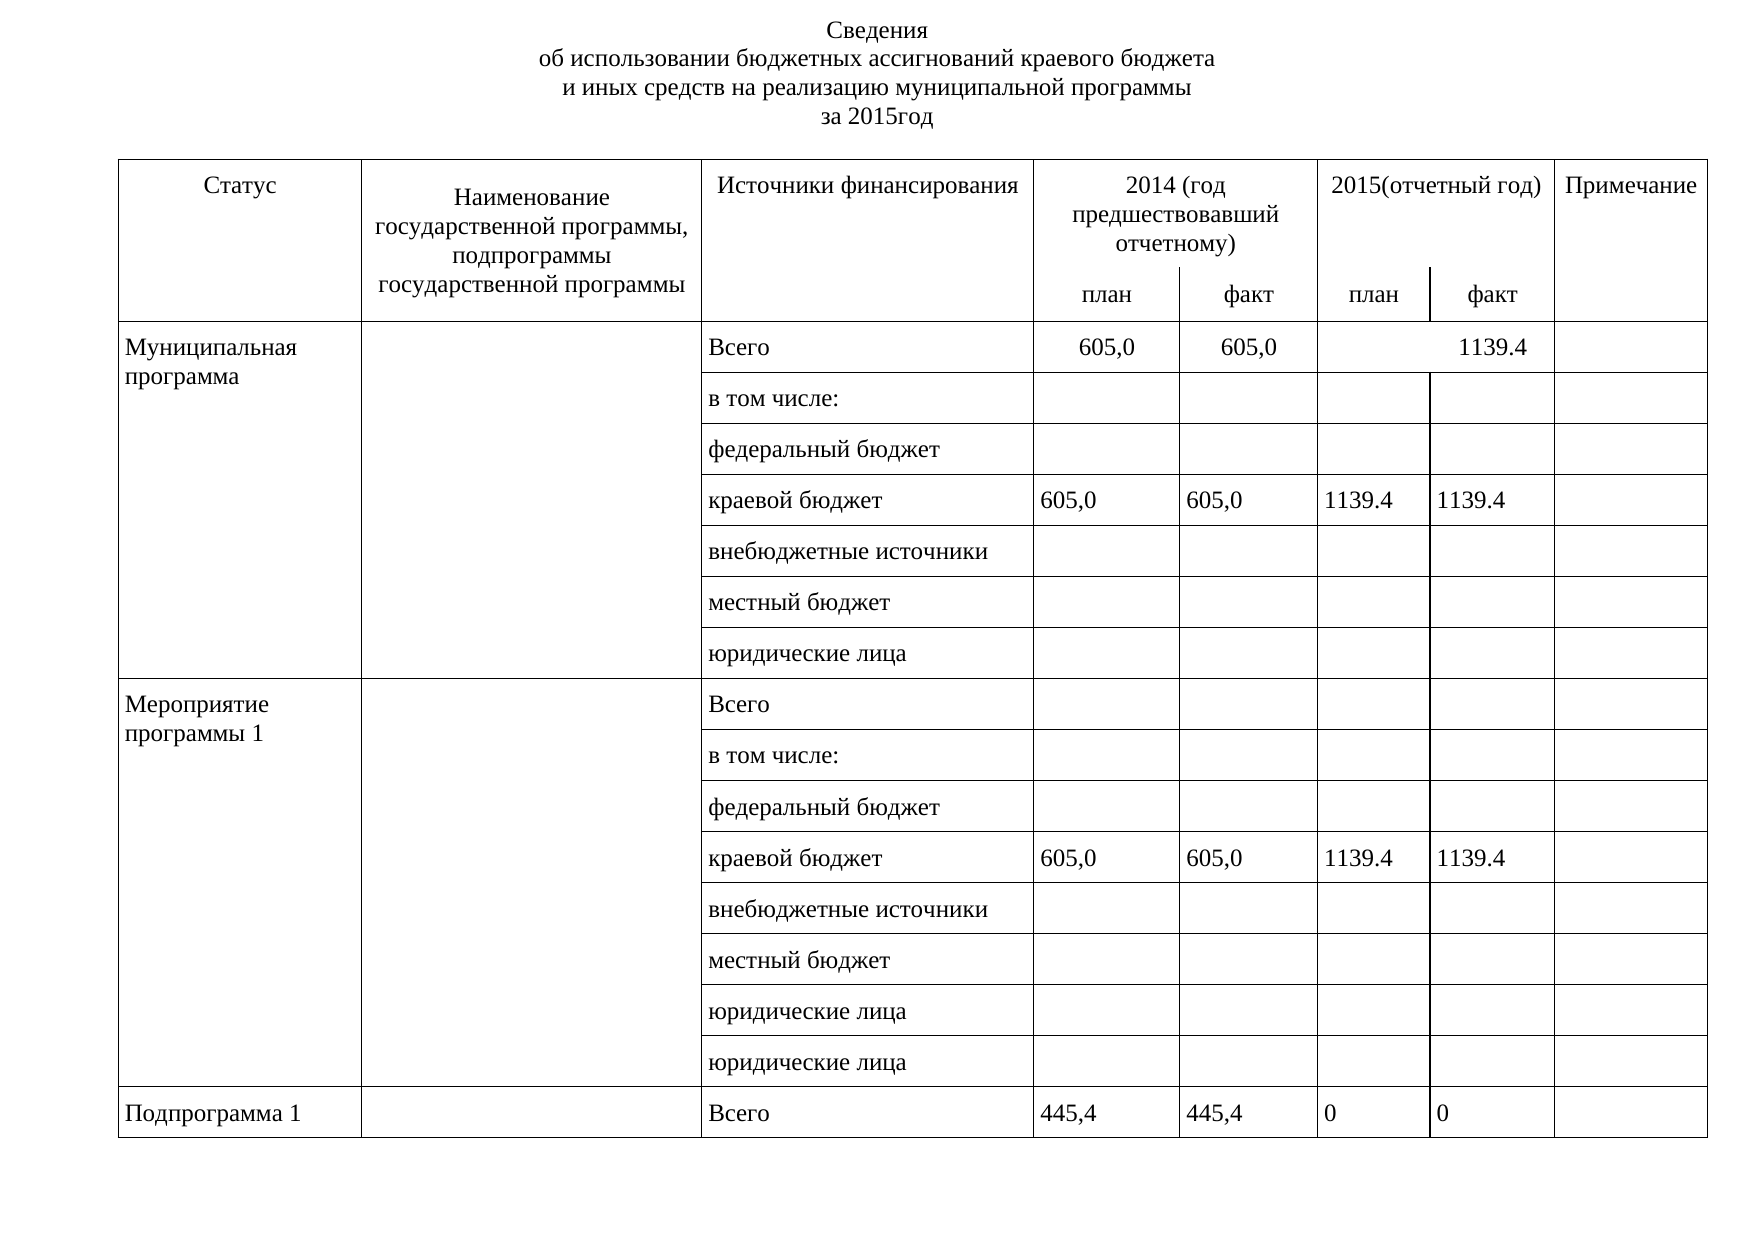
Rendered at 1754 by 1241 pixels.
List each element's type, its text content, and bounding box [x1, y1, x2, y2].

table_cell Мероприятие программы 1 [119, 679, 361, 1086]
table_cell юридические лица [702, 985, 1033, 1035]
table_cell [1555, 985, 1707, 1035]
table_cell [1431, 373, 1554, 423]
table_cell 445,4 [1034, 1087, 1179, 1137]
table_cell факт [1180, 267, 1317, 321]
table_cell 1139.4 [1318, 475, 1429, 525]
table_cell [1180, 1036, 1317, 1086]
table_cell [1555, 1087, 1707, 1137]
table_cell 605,0 [1034, 322, 1179, 372]
table_cell [1180, 577, 1317, 627]
table_cell [1555, 679, 1707, 729]
table_cell 605,0 [1034, 475, 1179, 525]
table_header Примечание [1555, 160, 1707, 321]
table_cell [1555, 373, 1707, 423]
table_cell 605,0 [1034, 832, 1179, 882]
table_cell [1034, 628, 1179, 678]
table_cell 605,0 [1180, 475, 1317, 525]
table_cell [1180, 985, 1317, 1035]
table_cell [1555, 475, 1707, 525]
table_header Статус [119, 160, 361, 321]
table_cell [1318, 373, 1429, 423]
table_cell 1139.4 [1431, 475, 1554, 525]
table_cell [1431, 730, 1554, 780]
table_cell [1431, 934, 1554, 984]
table_cell [1318, 934, 1429, 984]
table_cell [1431, 577, 1554, 627]
table_cell [1034, 526, 1179, 576]
table_cell [1180, 526, 1317, 576]
table_cell [1555, 424, 1707, 474]
table_cell [1555, 577, 1707, 627]
table_cell [1034, 1036, 1179, 1086]
table_cell [1180, 883, 1317, 933]
table_cell [1555, 730, 1707, 780]
table_cell [1431, 781, 1554, 831]
table_cell 1139.4 [1318, 322, 1554, 372]
table_cell местный бюджет [702, 934, 1033, 984]
table_cell [1555, 1036, 1707, 1086]
table_cell 605,0 [1180, 322, 1317, 372]
table_cell факт [1431, 267, 1554, 321]
table_cell план [1034, 267, 1179, 321]
table_cell [1318, 883, 1429, 933]
table_cell краевой бюджет [702, 475, 1033, 525]
table_cell [1431, 985, 1554, 1035]
table_cell [1555, 934, 1707, 984]
table_cell 445,4 [1180, 1087, 1317, 1137]
table_cell [1555, 781, 1707, 831]
table_cell [1318, 985, 1429, 1035]
table_cell [1034, 373, 1179, 423]
table_cell [1431, 883, 1554, 933]
table_cell федеральный бюджет [702, 424, 1033, 474]
table_cell федеральный бюджет [702, 781, 1033, 831]
table_cell [1034, 730, 1179, 780]
table_cell Муниципальная программа [119, 322, 361, 678]
table_cell [1318, 679, 1429, 729]
table_cell в том числе: [702, 373, 1033, 423]
table_cell [1180, 424, 1317, 474]
table_cell [1318, 526, 1429, 576]
table_cell [1034, 781, 1179, 831]
table_cell [1180, 373, 1317, 423]
table_cell Подпрограмма 1 [119, 1087, 361, 1137]
table_cell [1034, 934, 1179, 984]
table_cell местный бюджет [702, 577, 1033, 627]
table_cell [1431, 679, 1554, 729]
table_cell [1034, 883, 1179, 933]
table_cell [1318, 628, 1429, 678]
table_cell краевой бюджет [702, 832, 1033, 882]
table_cell [1318, 781, 1429, 831]
table_cell [1318, 730, 1429, 780]
table_cell [362, 679, 701, 1086]
table_header 2014 (год предшествовавший отчетному) [1034, 160, 1317, 267]
table_cell [1431, 424, 1554, 474]
table_cell [1034, 985, 1179, 1035]
table_cell [1180, 730, 1317, 780]
table_header Наименование государственной программы, подпрограммы государственной программы [362, 160, 701, 321]
table_cell Всего [702, 1087, 1033, 1137]
table_cell [1431, 1036, 1554, 1086]
table_cell план [1318, 267, 1429, 321]
table_cell [1034, 577, 1179, 627]
table_header Источники финансирования [702, 160, 1033, 321]
table_cell Всего [702, 322, 1033, 372]
table_cell [1318, 577, 1429, 627]
table_cell юридические лица [702, 628, 1033, 678]
table_cell [1555, 883, 1707, 933]
table_cell 0 [1318, 1087, 1429, 1137]
table_cell 1139.4 [1318, 832, 1429, 882]
table_cell [362, 1087, 701, 1137]
text и иных средств на реализацию муниципальной программы [118, 72, 1636, 101]
table_cell 0 [1431, 1087, 1554, 1137]
table_cell [1318, 1036, 1429, 1086]
table_cell [1555, 628, 1707, 678]
table_cell [1034, 679, 1179, 729]
table_cell [1318, 424, 1429, 474]
table_cell 1139.4 [1431, 832, 1554, 882]
table_cell юридические лица [702, 1036, 1033, 1086]
text за 2015год [118, 101, 1636, 130]
table_cell [1180, 679, 1317, 729]
table_cell [1180, 628, 1317, 678]
table_cell 605,0 [1180, 832, 1317, 882]
table_cell внебюджетные источники [702, 526, 1033, 576]
table_cell [1555, 526, 1707, 576]
table_cell [1034, 424, 1179, 474]
table_cell внебюджетные источники [702, 883, 1033, 933]
table_header 2015(отчетный год) [1318, 160, 1554, 267]
table_cell [1555, 322, 1707, 372]
table_cell [362, 322, 701, 678]
table_cell [1180, 781, 1317, 831]
table_cell Всего [702, 679, 1033, 729]
text об использовании бюджетных ассигнований краевого бюджета [118, 43, 1636, 72]
table_cell [1431, 526, 1554, 576]
table_cell [1431, 628, 1554, 678]
table_cell [1555, 832, 1707, 882]
text Сведения [118, 15, 1636, 43]
table_cell в том числе: [702, 730, 1033, 780]
table_cell [1180, 934, 1317, 984]
